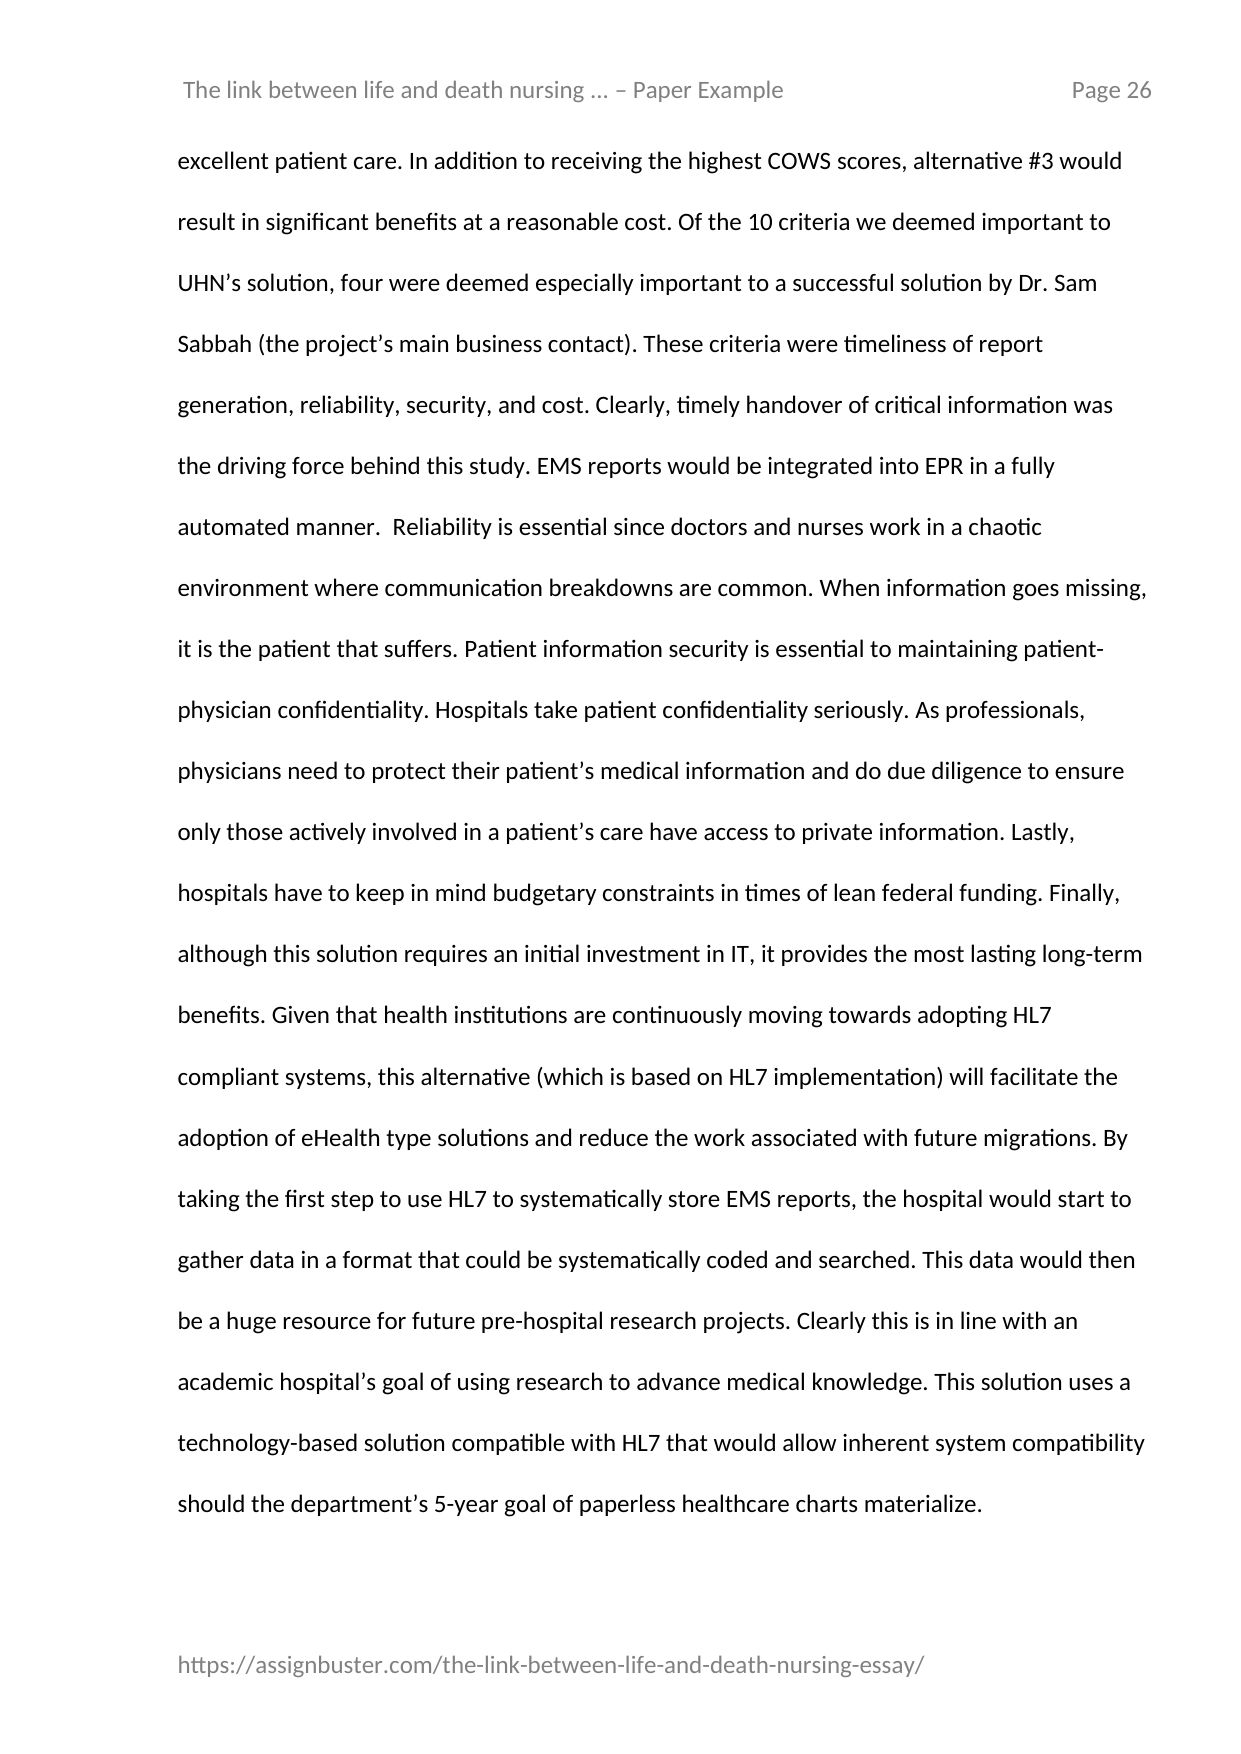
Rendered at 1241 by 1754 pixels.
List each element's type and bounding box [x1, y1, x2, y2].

text [177, 145, 1152, 1518]
